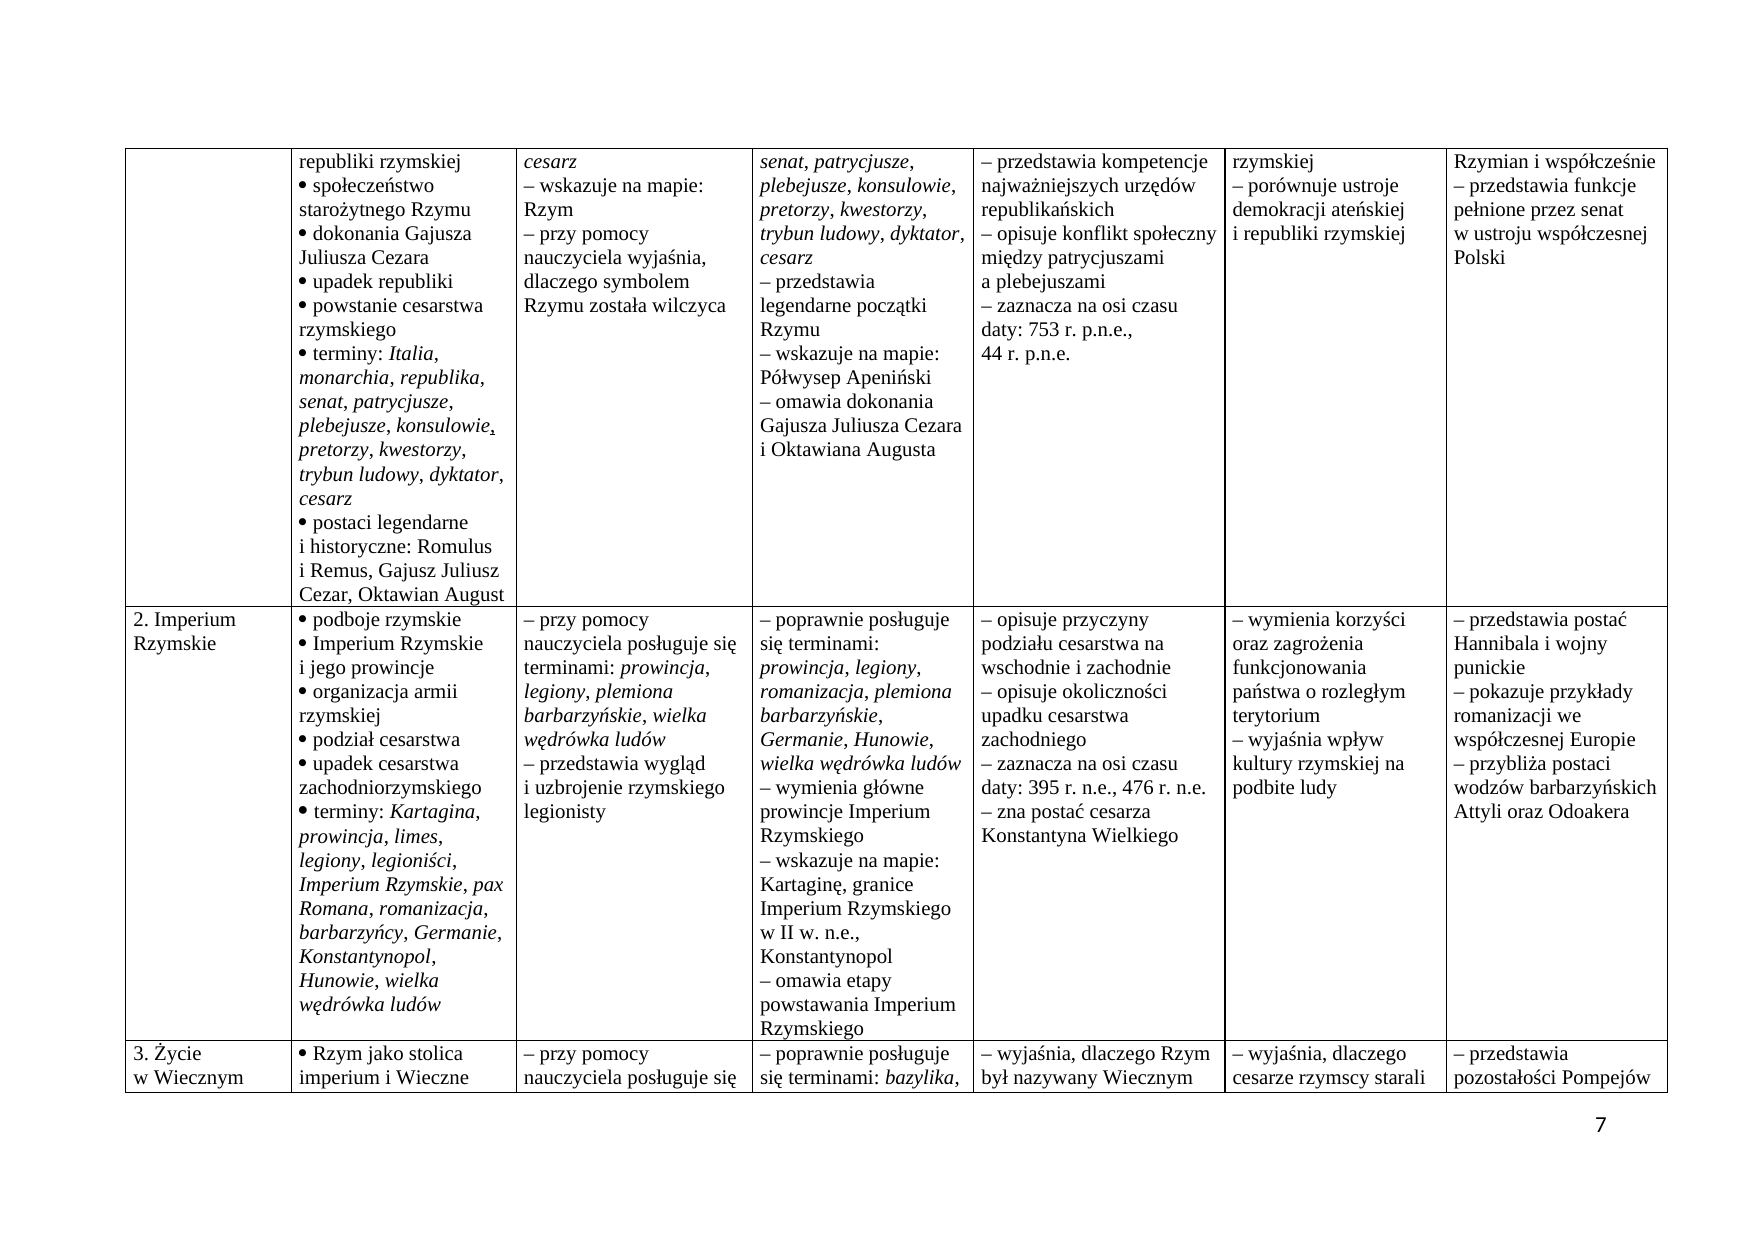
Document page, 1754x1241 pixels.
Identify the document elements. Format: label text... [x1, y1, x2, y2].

table_cell 2. Imperium Rzymskie [126, 607, 291, 1040]
table_cell – przedstawia postać Hannibala i wojny punickie – pokazuje przykłady romanizacji we współczesnej Europie – przybliża postaci wodzów barbarzyńskich Attyli oraz Odoakera [1447, 607, 1667, 1040]
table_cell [1226, 149, 1446, 606]
table_cell – poprawnie posługuje się terminami: prowincja, legiony, romanizacja, plemiona barbarzyńskie, Germanie, Hunowie, wielka wędrówka ludów – wymienia główne prowincje Imperium Rzymskiego – wskazuje na mapie: Kartaginę, granice Imperium Rzymskiego w II w. n.e., Konstantynopol – omawia etapy powstawania Imperium Rzymskiego [753, 607, 973, 1040]
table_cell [517, 1041, 752, 1092]
table_cell podboje rzymskie Imperium Rzymskie i jego prowincje organizacja armii rzymskiej podział cesarstwa upadek cesarstwa zachodniorzymskiego terminy: Kartagina, prowincja, limes, legiony, legioniści, Imperium Rzymskie, pax Romana, romanizacja, barbarzyńcy, Germanie, Konstantynopol, Hunowie, wielka wędrówka ludów [292, 607, 516, 1040]
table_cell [126, 1041, 291, 1092]
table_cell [1447, 1041, 1667, 1092]
table_cell – wymienia korzyści oraz zagrożenia funkcjonowania państwa o rozległym terytorium – wyjaśnia wpływ kultury rzymskiej na podbite ludy [1226, 607, 1446, 1040]
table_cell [126, 149, 291, 606]
table_cell – opisuje przyczyny podziału cesarstwa na wschodnie i zachodnie – opisuje okoliczności upadku cesarstwa zachodniego – zaznacza na osi czasu daty: 395 r. n.e., 476 r. n.e. – zna postać cesarza Konstantyna Wielkiego [974, 607, 1224, 1040]
table_cell – przy pomocy nauczyciela posługuje się terminami: prowincja, legiony, plemiona barbarzyńskie, wielka wędrówka ludów – przedstawia wygląd i uzbrojenie rzymskiego legionisty [517, 607, 752, 1040]
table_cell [1226, 1041, 1446, 1092]
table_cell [517, 149, 752, 606]
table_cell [753, 1041, 973, 1092]
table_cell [292, 1041, 516, 1092]
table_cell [753, 149, 973, 606]
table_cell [974, 1041, 1224, 1092]
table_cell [1447, 149, 1667, 606]
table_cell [974, 149, 1224, 606]
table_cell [292, 149, 516, 606]
